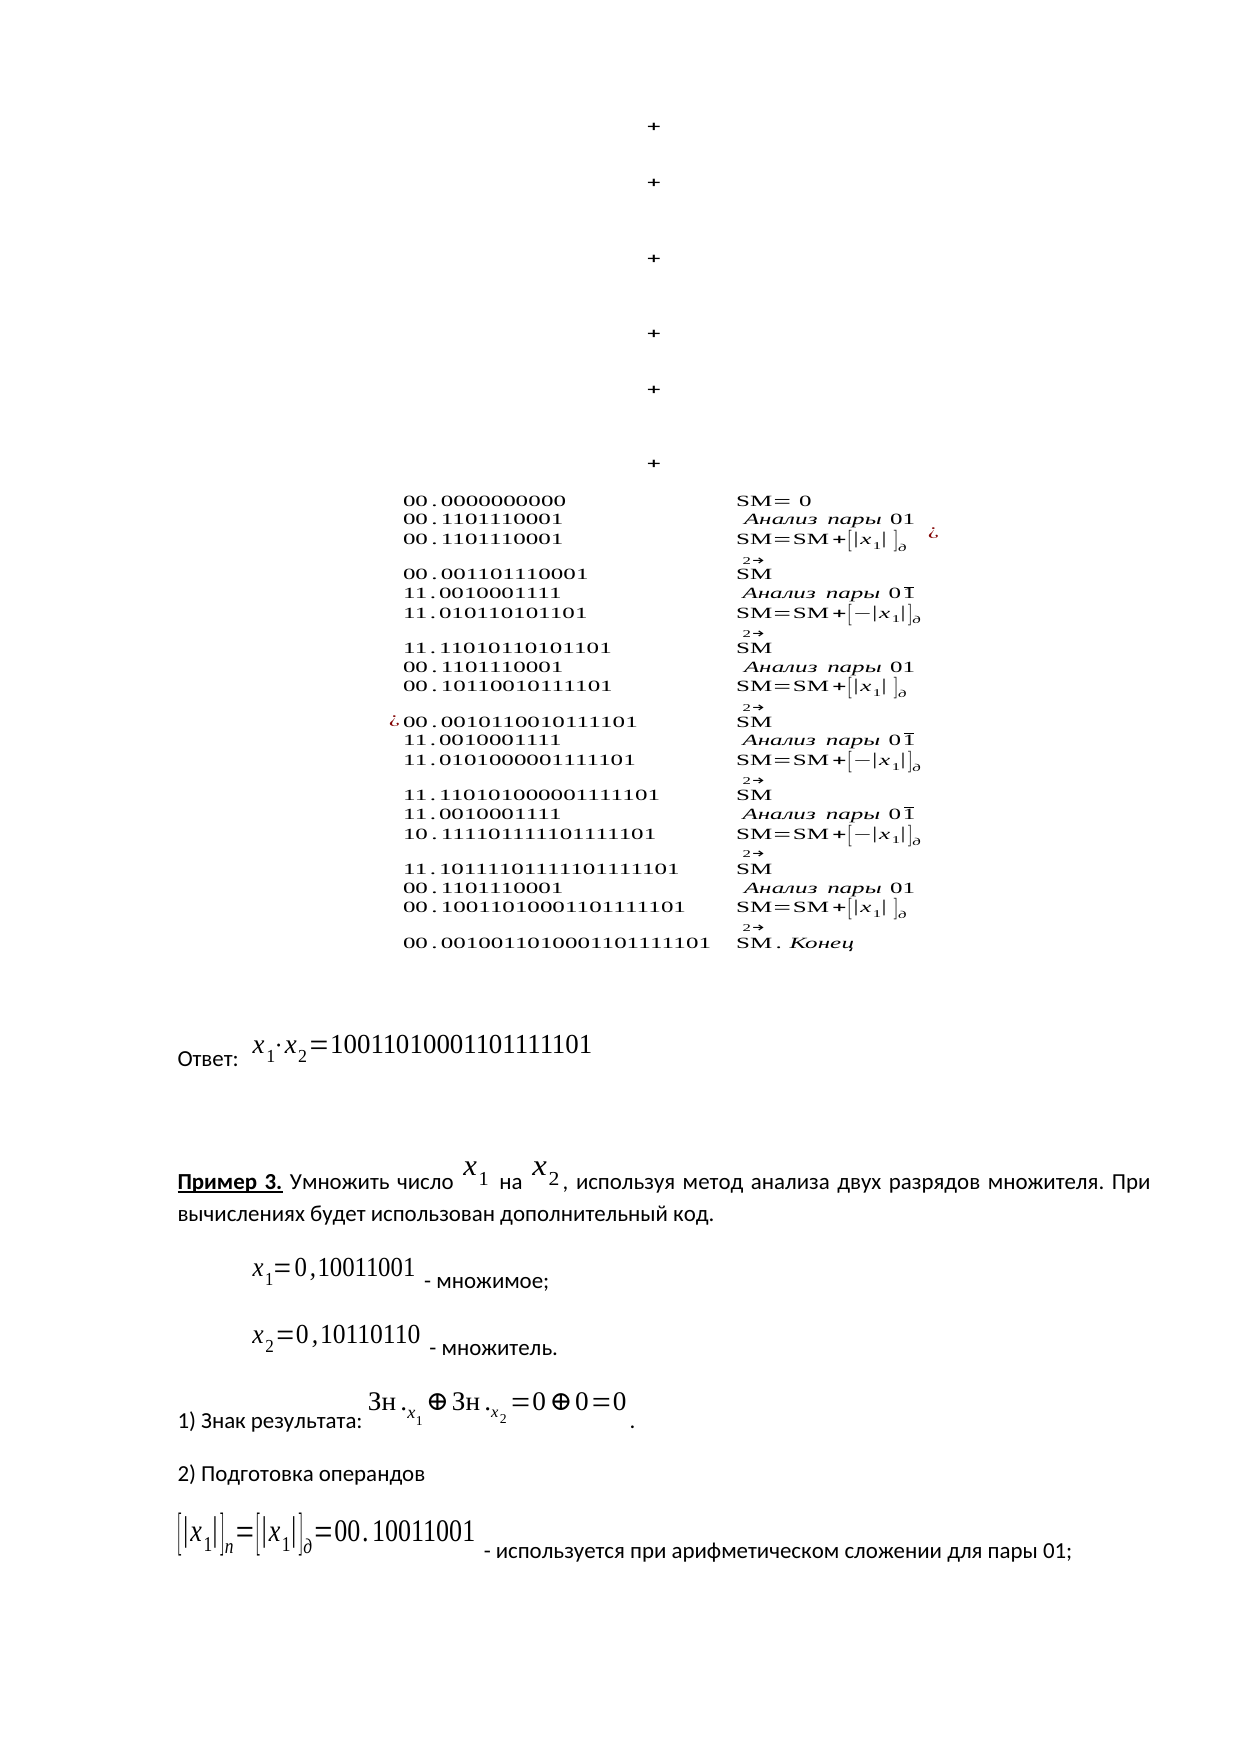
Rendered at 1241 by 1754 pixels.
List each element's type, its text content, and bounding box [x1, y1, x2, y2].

text 2) Подготовка операндов [177, 1459, 1152, 1487]
text - используется при арифметическом сложении для пары 01; [177, 1512, 1152, 1564]
text - множимое; [177, 1252, 1152, 1294]
text - множитель. [177, 1319, 1152, 1362]
text Ответ: [177, 1029, 1152, 1072]
text Пример 3. Умножить число на , используя метод анализа двух разрядов множителя. При вычислениях будет использован дополнительный код. [177, 1150, 1152, 1227]
text 1) Знак результата: . [177, 1387, 1152, 1434]
